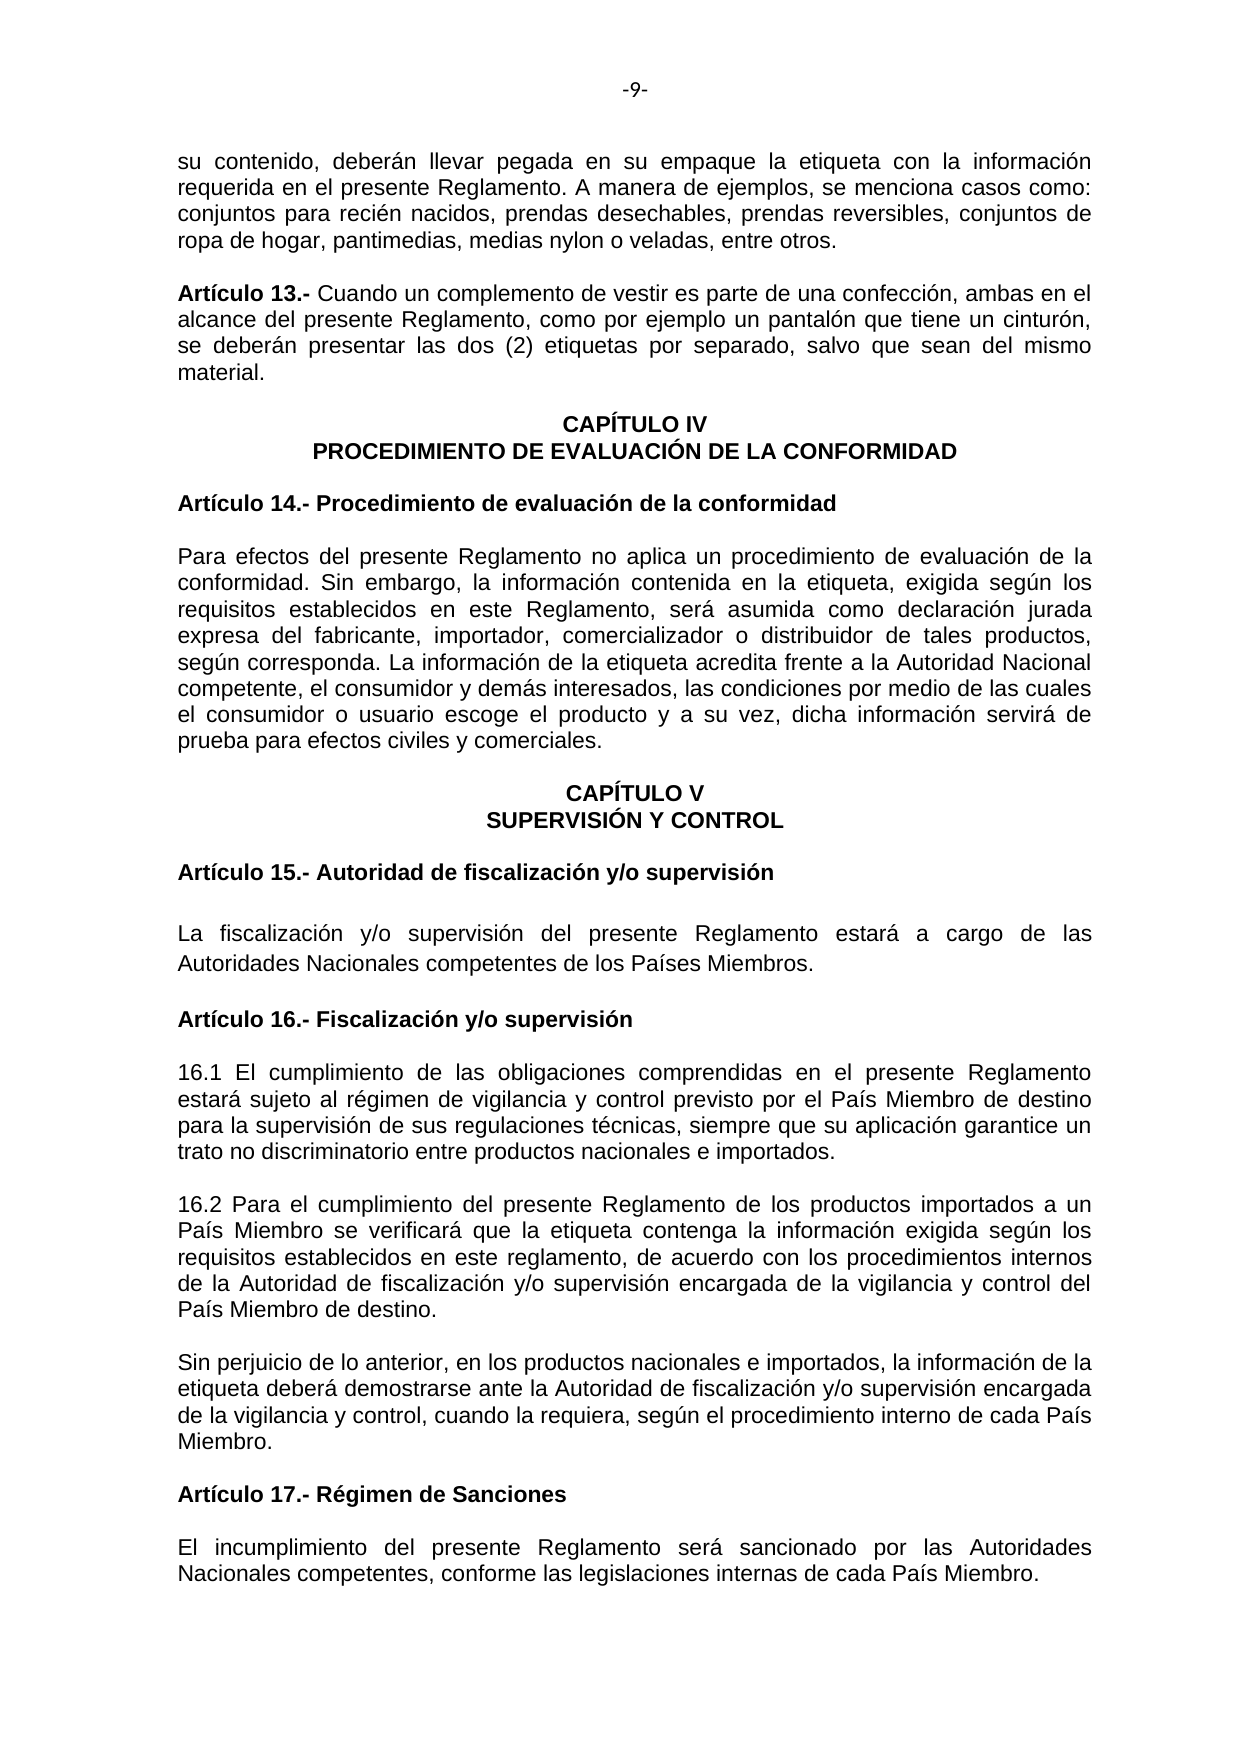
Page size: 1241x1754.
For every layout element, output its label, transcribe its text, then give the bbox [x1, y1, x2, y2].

text Artículo 13.- Cuando un complemento de vestir es parte de una confección, ambas en el alcance del presente Reglamento, como por ejemplo un pantalón que tiene un cinturón, se deberán presentar las dos (2) etiquetas por separado, salvo que sean del mismo material. [177, 279, 1092, 385]
text Artículo 17.- Régimen de Sanciones [177, 1481, 1092, 1507]
text El incumplimiento del presente Reglamento será sancionado por las Autoridades Nacionales competentes, conforme las legislaciones internas de cada País Miembro. [177, 1533, 1092, 1586]
text Artículo 14.- Procedimiento de evaluación de la conformidad [177, 490, 1092, 517]
text La fiscalización y/o supervisión del presente Reglamento estará a cargo de las Autoridades Nacionales competentes de los Países Miembros. [177, 920, 1092, 976]
text 16.1 El cumplimiento de las obligaciones comprendidas en el presente Reglamento estará sujeto al régimen de vigilancia y control previsto por el País Miembro de destino para la supervisión de sus regulaciones técnicas, siempre que su aplicación garantice un trato no discriminatorio entre productos nacionales e importados. [177, 1059, 1092, 1164]
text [177, 148, 1092, 253]
text Sin perjuicio de lo anterior, en los productos nacionales e importados, la información de la etiqueta deberá demostrarse ante la Autoridad de fiscalización y/o supervisión encargada de la vigilancia y control, cuando la requiera, según el procedimiento interno de cada País Miembro. [177, 1349, 1092, 1454]
text CAPÍTULO V [177, 780, 1092, 807]
text SUPERVISIÓN Y CONTROL [177, 807, 1092, 833]
text PROCEDIMIENTO DE EVALUACIÓN DE LA CONFORMIDAD [177, 438, 1092, 464]
text 16.2 Para el cumplimiento del presente Reglamento de los productos importados a un País Miembro se verificará que la etiqueta contenga la información exigida según los requisitos establecidos en este reglamento, de acuerdo con los procedimientos internos de la Autoridad de fiscalización y/o supervisión encargada de la vigilancia y control del País Miembro de destino. [177, 1191, 1092, 1323]
text Para efectos del presente Reglamento no aplica un procedimiento de evaluación de la conformidad. Sin embargo, la información contenida en la etiqueta, exigida según los requisitos establecidos en este Reglamento, será asumida como declaración jurada expresa del fabricante, importador, comercializador o distribuidor de tales productos, según corresponda. La información de la etiqueta acredita frente a la Autoridad Nacional competente, el consumidor y demás interesados, las condiciones por medio de las cuales el consumidor o usuario escoge el producto y a su vez, dicha información servirá de prueba para efectos civiles y comerciales. [177, 543, 1092, 754]
text Artículo 15.- Autoridad de fiscalización y/o supervisión [177, 859, 1092, 886]
text Artículo 16.- Fiscalización y/o supervisión [177, 1006, 1092, 1033]
text CAPÍTULO IV [177, 411, 1092, 438]
